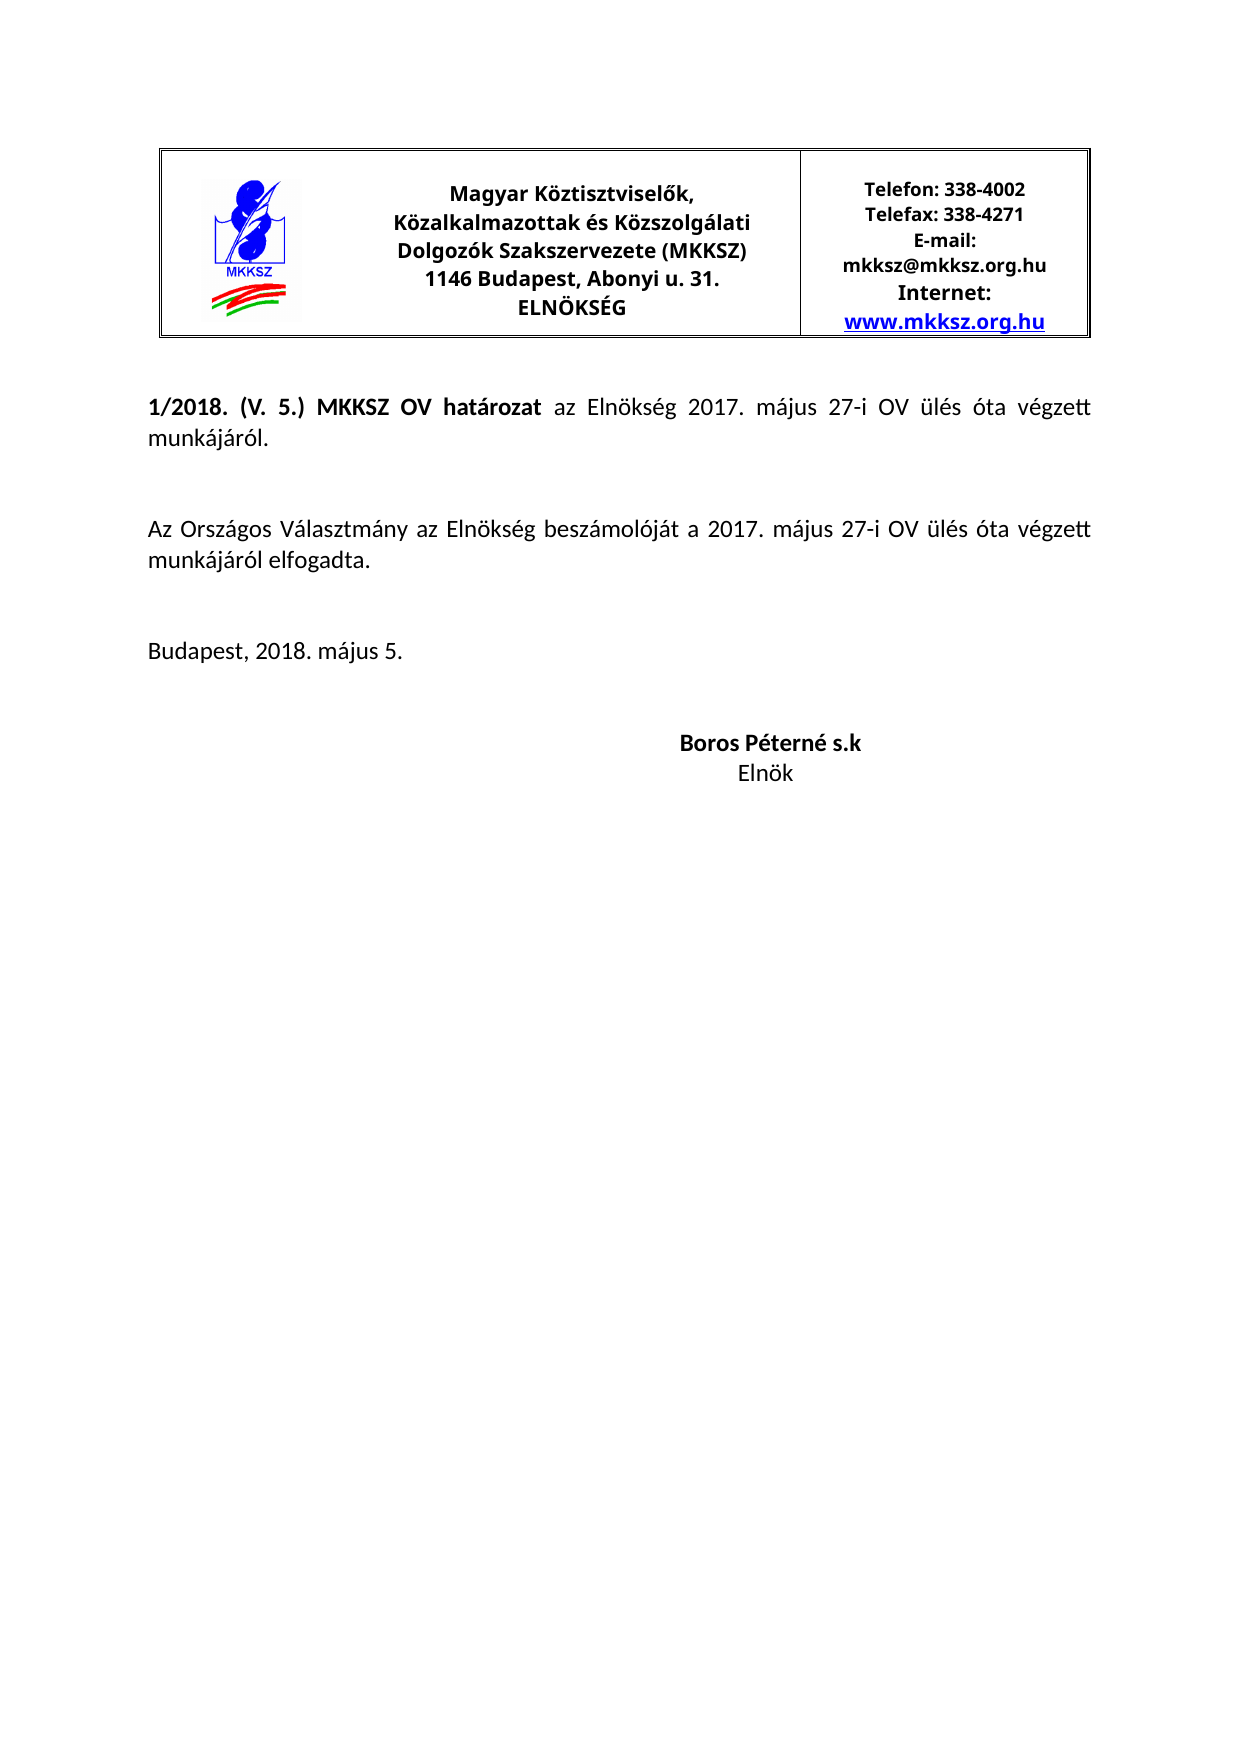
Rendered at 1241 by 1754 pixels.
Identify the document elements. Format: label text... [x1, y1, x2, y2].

table_header Telefon: 338-4002 Telefax: 338-4271 E-mail: mkksz@mkksz.org.hu Internet: www.mkksz.org.hu [801, 151, 1087, 335]
text Az Országos Választmány az Elnökség beszámolóját a 2017. május 27-i OV ülés óta végzett munkájáról elfogadta. [148, 513, 1093, 574]
text Budapest, 2018. május 5. [148, 636, 1093, 666]
text Boros Péterné s.k [148, 727, 1093, 758]
table_header [162, 151, 343, 335]
text 1/2018. (V. 5.) MKKSZ OV határozat az Elnökség 2017. május 27-i OV ülés óta végzett munkájáról. [148, 391, 1093, 452]
table_header Magyar Köztisztviselők, Közalkalmazottak és Közszolgálati Dolgozók Szakszervezete (MKKSZ) 1146 Budapest, Abonyi u. 31. ELNÖKSÉG [343, 151, 800, 335]
text Elnök [664, 758, 1093, 788]
